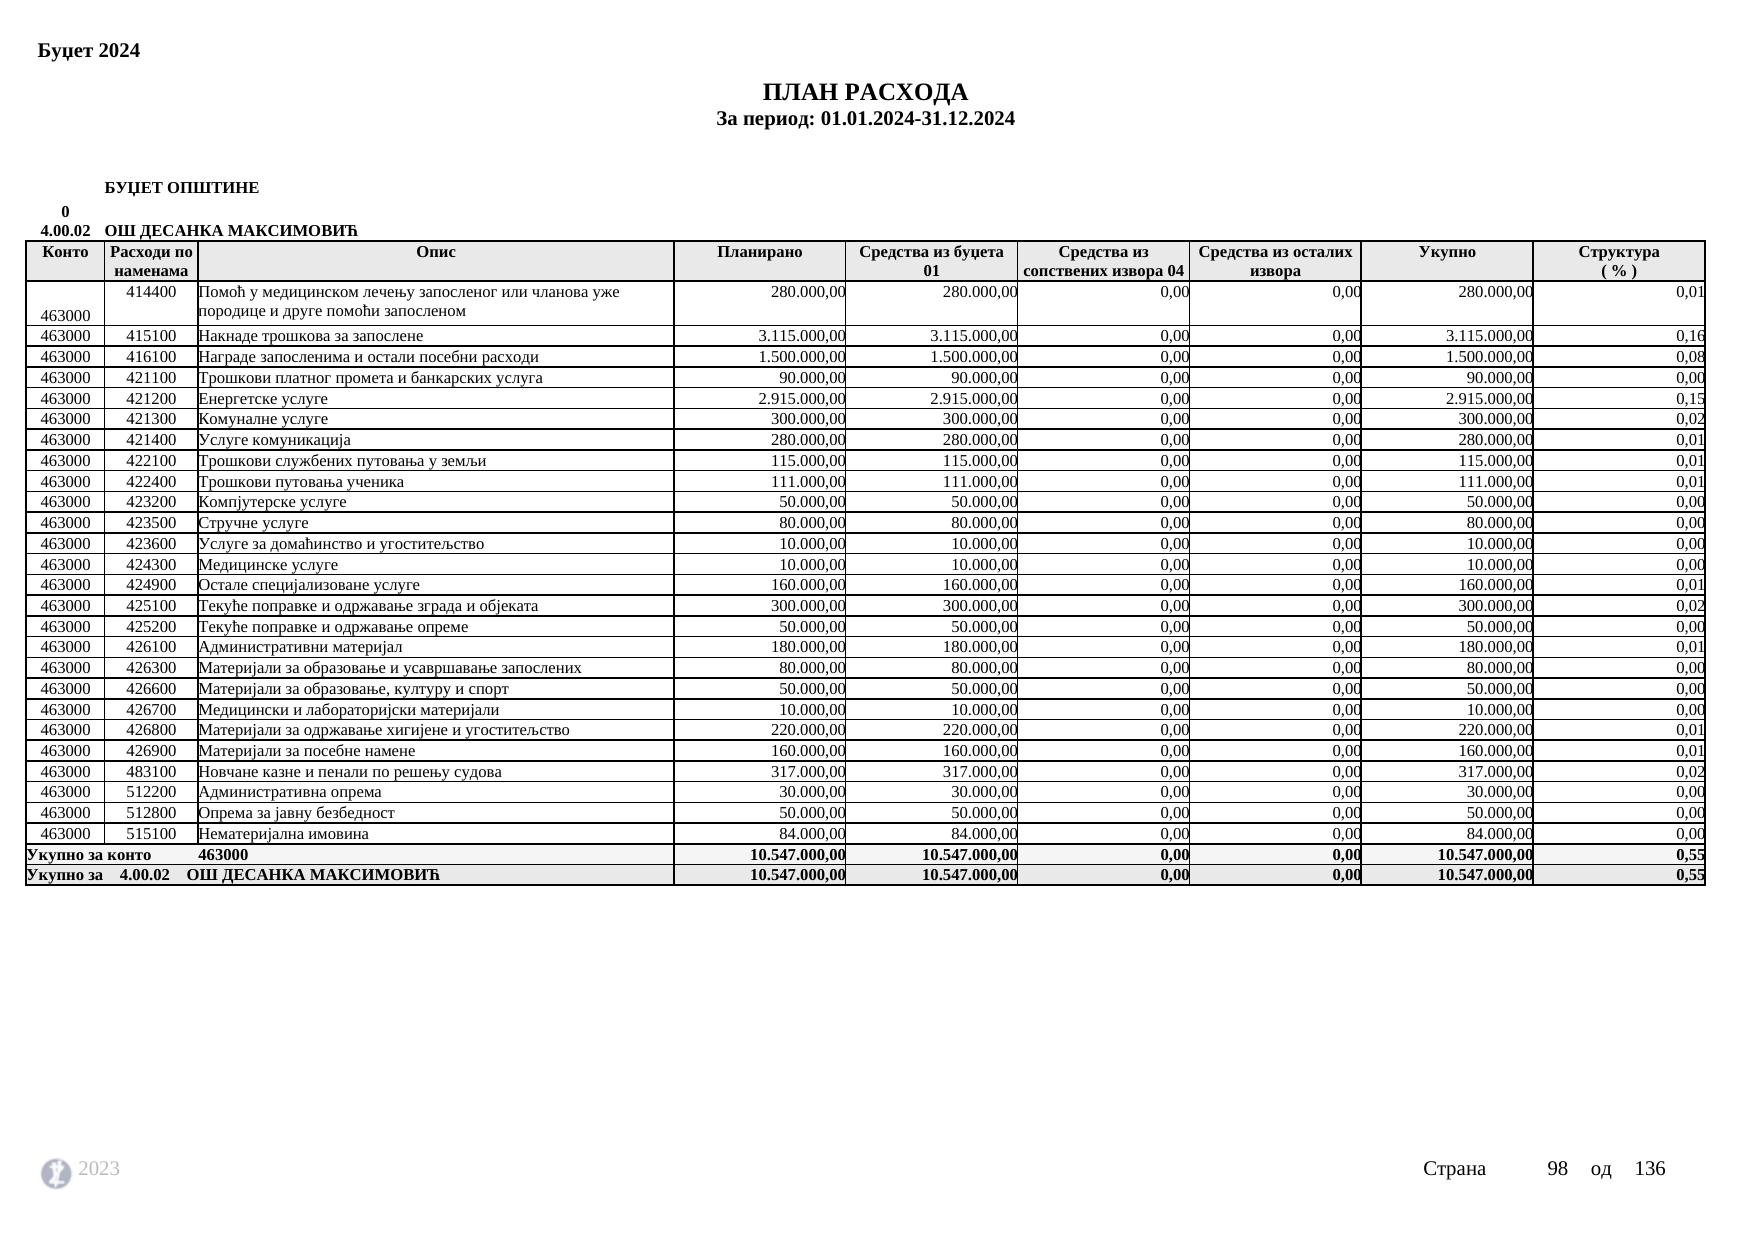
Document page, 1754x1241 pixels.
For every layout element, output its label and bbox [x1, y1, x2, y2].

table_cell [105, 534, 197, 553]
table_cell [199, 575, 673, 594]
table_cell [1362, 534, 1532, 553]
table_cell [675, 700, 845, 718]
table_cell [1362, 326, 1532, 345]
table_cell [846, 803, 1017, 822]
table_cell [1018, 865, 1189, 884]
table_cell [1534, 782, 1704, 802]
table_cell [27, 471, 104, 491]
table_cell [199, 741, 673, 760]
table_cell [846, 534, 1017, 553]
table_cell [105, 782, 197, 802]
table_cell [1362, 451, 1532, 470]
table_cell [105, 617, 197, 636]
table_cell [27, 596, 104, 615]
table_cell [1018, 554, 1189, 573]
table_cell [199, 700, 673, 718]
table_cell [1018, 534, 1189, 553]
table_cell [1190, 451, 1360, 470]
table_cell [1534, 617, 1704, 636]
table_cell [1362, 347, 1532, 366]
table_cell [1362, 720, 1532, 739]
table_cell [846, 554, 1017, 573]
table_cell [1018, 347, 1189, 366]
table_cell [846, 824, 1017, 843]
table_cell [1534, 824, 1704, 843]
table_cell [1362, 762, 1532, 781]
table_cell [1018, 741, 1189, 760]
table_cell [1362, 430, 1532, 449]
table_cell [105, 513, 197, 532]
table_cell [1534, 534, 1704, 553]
picture [37, 1155, 76, 1194]
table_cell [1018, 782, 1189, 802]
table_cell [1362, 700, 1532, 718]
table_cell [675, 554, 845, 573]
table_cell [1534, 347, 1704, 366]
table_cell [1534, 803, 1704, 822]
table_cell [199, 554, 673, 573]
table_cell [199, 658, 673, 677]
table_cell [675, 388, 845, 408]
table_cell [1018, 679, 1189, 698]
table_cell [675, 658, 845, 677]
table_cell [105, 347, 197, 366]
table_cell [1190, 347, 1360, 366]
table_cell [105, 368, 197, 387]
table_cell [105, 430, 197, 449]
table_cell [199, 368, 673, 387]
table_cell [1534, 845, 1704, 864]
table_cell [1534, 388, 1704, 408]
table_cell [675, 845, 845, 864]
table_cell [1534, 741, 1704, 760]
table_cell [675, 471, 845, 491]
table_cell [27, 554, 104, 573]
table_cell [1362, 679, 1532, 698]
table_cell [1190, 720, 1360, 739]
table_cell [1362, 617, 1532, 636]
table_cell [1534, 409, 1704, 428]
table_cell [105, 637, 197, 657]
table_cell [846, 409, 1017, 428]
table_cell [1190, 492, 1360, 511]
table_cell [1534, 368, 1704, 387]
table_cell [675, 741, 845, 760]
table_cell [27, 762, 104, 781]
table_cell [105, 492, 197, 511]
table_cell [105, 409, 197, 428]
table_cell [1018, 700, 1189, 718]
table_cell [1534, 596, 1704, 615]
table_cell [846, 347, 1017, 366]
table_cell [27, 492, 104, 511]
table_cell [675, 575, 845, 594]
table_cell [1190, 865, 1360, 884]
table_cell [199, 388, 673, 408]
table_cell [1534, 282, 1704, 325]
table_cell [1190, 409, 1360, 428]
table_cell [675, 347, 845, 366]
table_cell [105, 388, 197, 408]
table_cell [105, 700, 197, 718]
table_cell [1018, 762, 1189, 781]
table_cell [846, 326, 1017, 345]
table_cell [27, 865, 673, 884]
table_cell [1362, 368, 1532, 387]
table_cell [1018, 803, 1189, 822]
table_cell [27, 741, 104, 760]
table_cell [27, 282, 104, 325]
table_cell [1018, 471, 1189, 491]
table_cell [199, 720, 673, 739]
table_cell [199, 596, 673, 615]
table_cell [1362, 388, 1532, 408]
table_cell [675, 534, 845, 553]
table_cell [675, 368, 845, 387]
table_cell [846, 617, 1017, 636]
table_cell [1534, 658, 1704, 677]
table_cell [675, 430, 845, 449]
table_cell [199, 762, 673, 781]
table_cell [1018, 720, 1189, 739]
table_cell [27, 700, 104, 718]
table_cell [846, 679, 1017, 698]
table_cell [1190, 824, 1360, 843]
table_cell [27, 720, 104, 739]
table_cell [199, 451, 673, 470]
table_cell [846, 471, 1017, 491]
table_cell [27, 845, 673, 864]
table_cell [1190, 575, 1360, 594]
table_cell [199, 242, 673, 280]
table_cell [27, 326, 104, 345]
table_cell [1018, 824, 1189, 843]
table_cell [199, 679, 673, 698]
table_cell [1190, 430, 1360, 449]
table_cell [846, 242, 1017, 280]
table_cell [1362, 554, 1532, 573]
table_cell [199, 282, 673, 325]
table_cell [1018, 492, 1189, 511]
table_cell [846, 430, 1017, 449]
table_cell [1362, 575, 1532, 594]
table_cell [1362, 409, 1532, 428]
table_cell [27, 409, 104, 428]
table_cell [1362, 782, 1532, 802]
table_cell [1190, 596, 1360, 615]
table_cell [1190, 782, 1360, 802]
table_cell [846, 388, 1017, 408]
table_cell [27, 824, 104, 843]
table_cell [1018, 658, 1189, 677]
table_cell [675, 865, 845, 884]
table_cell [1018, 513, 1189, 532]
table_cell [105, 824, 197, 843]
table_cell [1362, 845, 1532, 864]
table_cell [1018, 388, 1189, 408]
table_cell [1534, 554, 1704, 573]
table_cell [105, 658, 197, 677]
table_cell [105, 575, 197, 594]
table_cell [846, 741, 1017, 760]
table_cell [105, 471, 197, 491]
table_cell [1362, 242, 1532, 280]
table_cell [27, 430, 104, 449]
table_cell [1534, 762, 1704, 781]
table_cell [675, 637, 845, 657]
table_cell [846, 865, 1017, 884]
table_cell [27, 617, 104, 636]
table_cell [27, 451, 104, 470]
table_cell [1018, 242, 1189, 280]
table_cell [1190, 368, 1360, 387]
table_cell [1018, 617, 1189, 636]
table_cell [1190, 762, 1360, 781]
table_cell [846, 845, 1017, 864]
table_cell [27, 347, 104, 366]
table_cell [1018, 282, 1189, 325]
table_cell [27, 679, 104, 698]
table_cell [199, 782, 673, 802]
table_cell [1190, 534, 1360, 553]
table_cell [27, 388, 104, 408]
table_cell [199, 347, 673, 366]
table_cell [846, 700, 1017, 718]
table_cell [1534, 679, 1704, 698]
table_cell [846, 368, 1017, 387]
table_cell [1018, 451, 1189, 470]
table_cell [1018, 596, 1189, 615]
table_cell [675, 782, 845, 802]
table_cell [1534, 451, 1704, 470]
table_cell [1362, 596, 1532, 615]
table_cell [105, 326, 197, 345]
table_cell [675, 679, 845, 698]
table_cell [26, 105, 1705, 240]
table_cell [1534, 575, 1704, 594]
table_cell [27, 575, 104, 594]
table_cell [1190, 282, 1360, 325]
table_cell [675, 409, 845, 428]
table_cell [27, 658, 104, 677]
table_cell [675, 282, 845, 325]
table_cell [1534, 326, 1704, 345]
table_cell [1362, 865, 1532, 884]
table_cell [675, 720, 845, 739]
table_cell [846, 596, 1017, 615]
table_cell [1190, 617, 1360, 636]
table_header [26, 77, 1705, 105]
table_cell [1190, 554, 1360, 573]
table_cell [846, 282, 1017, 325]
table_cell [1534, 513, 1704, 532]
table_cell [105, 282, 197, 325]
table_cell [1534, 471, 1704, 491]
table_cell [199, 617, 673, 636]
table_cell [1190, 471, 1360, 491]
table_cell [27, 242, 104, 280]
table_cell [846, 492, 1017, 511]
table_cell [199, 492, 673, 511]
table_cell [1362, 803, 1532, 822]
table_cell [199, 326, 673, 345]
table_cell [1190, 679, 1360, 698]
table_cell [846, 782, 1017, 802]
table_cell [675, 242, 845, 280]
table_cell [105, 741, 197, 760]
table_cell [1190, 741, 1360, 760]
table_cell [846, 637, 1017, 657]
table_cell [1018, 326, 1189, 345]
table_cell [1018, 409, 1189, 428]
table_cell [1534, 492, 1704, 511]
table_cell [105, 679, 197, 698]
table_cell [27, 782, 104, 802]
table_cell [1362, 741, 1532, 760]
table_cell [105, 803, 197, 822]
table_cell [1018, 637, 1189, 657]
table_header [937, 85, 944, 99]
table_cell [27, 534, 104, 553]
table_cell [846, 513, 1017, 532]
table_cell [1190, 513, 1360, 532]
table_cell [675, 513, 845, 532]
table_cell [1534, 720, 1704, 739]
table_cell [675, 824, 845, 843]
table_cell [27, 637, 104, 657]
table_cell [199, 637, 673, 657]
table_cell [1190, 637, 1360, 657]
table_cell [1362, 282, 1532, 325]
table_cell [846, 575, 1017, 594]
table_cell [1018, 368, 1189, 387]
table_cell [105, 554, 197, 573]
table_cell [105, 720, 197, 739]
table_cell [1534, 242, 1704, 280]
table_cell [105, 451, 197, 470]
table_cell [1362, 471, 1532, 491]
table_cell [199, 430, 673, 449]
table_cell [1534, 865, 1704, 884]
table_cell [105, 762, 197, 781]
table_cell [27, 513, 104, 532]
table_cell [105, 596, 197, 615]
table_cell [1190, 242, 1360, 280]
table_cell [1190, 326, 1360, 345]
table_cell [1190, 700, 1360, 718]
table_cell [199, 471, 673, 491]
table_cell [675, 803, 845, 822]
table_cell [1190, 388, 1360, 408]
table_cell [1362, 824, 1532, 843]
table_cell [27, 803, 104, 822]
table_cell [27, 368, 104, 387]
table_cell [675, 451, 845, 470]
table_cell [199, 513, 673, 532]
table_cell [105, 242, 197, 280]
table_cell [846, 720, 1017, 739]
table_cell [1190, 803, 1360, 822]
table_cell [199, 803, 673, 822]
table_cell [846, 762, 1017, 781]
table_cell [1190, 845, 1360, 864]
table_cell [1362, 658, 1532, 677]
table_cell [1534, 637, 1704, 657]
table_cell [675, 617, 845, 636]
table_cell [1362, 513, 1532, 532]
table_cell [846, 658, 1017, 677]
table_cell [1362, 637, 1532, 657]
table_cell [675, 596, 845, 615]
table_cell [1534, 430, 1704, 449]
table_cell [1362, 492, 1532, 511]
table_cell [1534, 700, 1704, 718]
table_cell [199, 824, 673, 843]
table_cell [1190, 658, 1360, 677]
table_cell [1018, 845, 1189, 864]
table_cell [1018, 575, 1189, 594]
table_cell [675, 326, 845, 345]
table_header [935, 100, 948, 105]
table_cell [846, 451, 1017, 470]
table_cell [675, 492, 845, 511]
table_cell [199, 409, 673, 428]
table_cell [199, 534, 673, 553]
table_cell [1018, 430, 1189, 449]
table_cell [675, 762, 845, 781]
